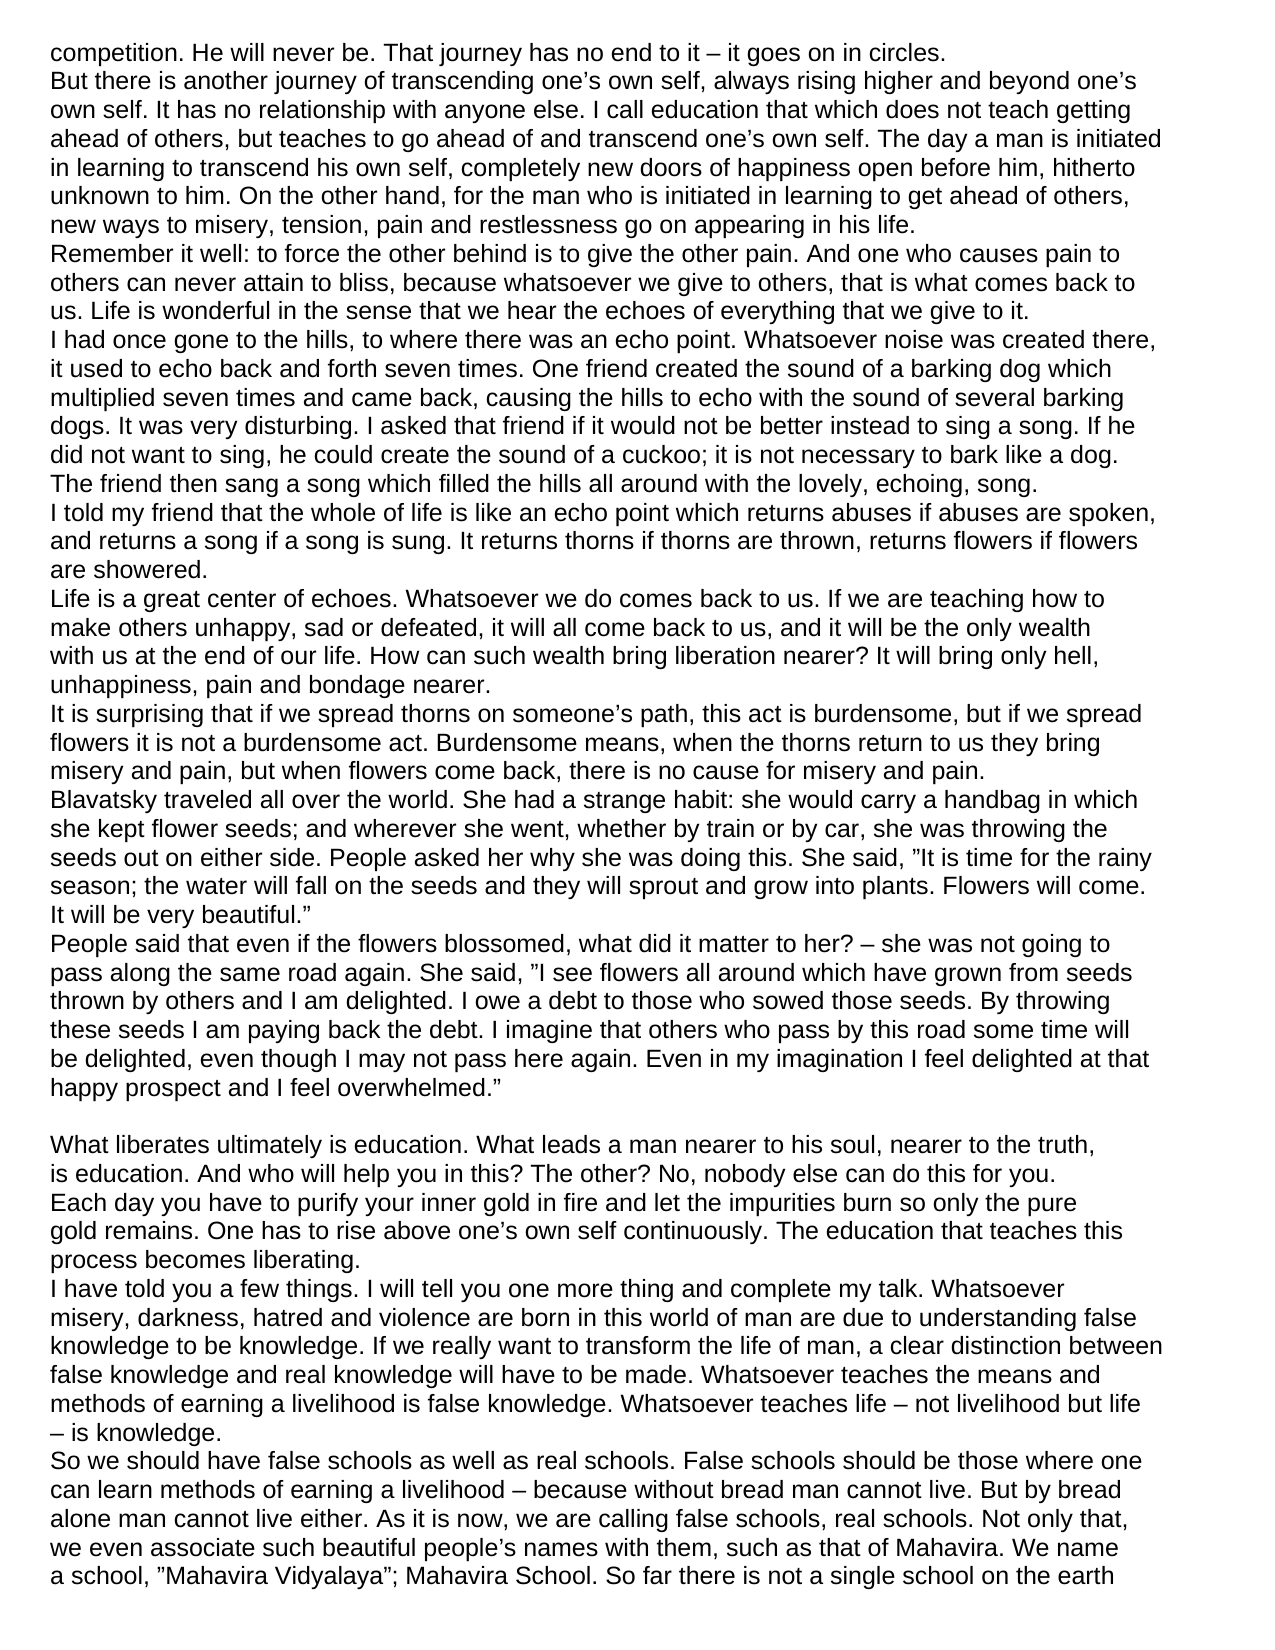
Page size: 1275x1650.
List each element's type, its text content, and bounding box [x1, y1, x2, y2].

text The friend then sang a song which filled the hills all around with the lovely, echoing, song. [50, 469, 1200, 497]
text did not want to sing, he could create the sound of a cuckoo; it is not necessary to bark like a dog. [50, 440, 1200, 469]
text unknown to him. On the other hand, for the man who is initiated in learning to get ahead of others, [50, 181, 1200, 210]
text in learning to transcend his own self, completely new doors of happiness open before him, hitherto [50, 152, 1200, 181]
text It is surprising that if we spread thorns on someone’s path, this act is burdensome, but if we spread [50, 699, 1200, 727]
text misery, darkness, hatred and violence are born in this world of man are due to understanding false [50, 1302, 1200, 1331]
text are showered. [50, 555, 1200, 584]
text But there is another journey of transcending one’s own self, always rising higher and beyond one’s [50, 66, 1200, 95]
text multiplied seven times and came back, causing the hills to echo with the sound of several barking [50, 382, 1200, 411]
text – is knowledge. [50, 1417, 1200, 1446]
text Each day you have to purify your inner gold in fire and let the impurities burn so only the pure [50, 1187, 1200, 1216]
text us. Life is wonderful in the sense that we hear the echoes of everything that we give to it. [50, 296, 1200, 325]
text seeds out on either side. People asked her why she was doing this. She said, ”It is time for the rainy [50, 842, 1200, 871]
text it used to echo back and forth seven times. One friend created the sound of a barking dog which [50, 354, 1200, 382]
text People said that even if the flowers blossomed, what did it matter to her? – she was not going to [50, 929, 1200, 957]
text I had once gone to the hills, to where there was an echo point. Whatsoever noise was created there, [50, 325, 1200, 354]
text knowledge to be knowledge. If we really want to transform the life of man, a clear distinction between [50, 1331, 1200, 1360]
text these seeds I am paying back the debt. I imagine that others who pass by this road some time will [50, 1015, 1200, 1044]
text is education. And who will help you in this? The other? No, nobody else can do this for you. [50, 1159, 1200, 1187]
text misery and pain, but when flowers come back, there is no cause for misery and pain. [50, 756, 1200, 785]
text Life is a great center of echoes. Whatsoever we do comes back to us. If we are teaching how to [50, 584, 1200, 612]
text competition. He will never be. That journey has no end to it – it goes on in circles. [50, 37, 1200, 66]
text What liberates ultimately is education. What leads a man nearer to his soul, nearer to the truth, [50, 1130, 1200, 1159]
text It will be very beautiful.” [50, 900, 1200, 929]
text season; the water will fall on the seeds and they will sprout and grow into plants. Flowers will come. [50, 871, 1200, 900]
text can learn methods of earning a livelihood – because without bread man cannot live. But by bread [50, 1475, 1200, 1504]
text thrown by others and I am delighted. I owe a debt to those who sowed those seeds. By throwing [50, 986, 1200, 1015]
text process becomes liberating. [50, 1245, 1200, 1274]
text ahead of others, but teaches to go ahead of and transcend one’s own self. The day a man is initiated [50, 124, 1200, 152]
text false knowledge and real knowledge will have to be made. Whatsoever teaches the means and [50, 1360, 1200, 1389]
text I told my friend that the whole of life is like an echo point which returns abuses if abuses are spoken, [50, 497, 1200, 526]
text make others unhappy, sad or defeated, it will all come back to us, and it will be the only wealth [50, 612, 1200, 641]
text I have told you a few things. I will tell you one more thing and complete my talk. Whatsoever [50, 1274, 1200, 1302]
text Blavatsky traveled all over the world. She had a strange habit: she would carry a handbag in which [50, 785, 1200, 814]
text alone man cannot live either. As it is now, we are calling false schools, real schools. Not only that, [50, 1504, 1200, 1532]
text be delighted, even though I may not pass here again. Even in my imagination I feel delighted at that [50, 1044, 1200, 1072]
text a school, ”Mahavira Vidyalaya”; Mahavira School. So far there is not a single school on the earth [50, 1561, 1200, 1590]
text others can never attain to bliss, because whatsoever we give to others, that is what comes back to [50, 267, 1200, 296]
text gold remains. One has to rise above one’s own self continuously. The education that teaches this [50, 1216, 1200, 1245]
text own self. It has no relationship with anyone else. I call education that which does not teach getting [50, 95, 1200, 124]
text So we should have false schools as well as real schools. False schools should be those where one [50, 1446, 1200, 1475]
text methods of earning a livelihood is false knowledge. Whatsoever teaches life – not livelihood but life [50, 1389, 1200, 1417]
text she kept flower seeds; and wherever she went, whether by train or by car, she was throwing the [50, 814, 1200, 842]
text with us at the end of our life. How can such wealth bring liberation nearer? It will bring only hell, [50, 641, 1200, 670]
text happy prospect and I feel overwhelmed.” [50, 1072, 1200, 1101]
text flowers it is not a burdensome act. Burdensome means, when the thorns return to us they bring [50, 727, 1200, 756]
text and returns a song if a song is sung. It returns thorns if thorns are thrown, returns flowers if flowers [50, 526, 1200, 555]
text new ways to misery, tension, pain and restlessness go on appearing in his life. [50, 210, 1200, 239]
text we even associate such beautiful people’s names with them, such as that of Mahavira. We name [50, 1532, 1200, 1561]
text pass along the same road again. She said, ”I see flowers all around which have grown from seeds [50, 957, 1200, 986]
text unhappiness, pain and bondage nearer. [50, 670, 1200, 699]
text Remember it well: to force the other behind is to give the other pain. And one who causes pain to [50, 239, 1200, 267]
text dogs. It was very disturbing. I asked that friend if it would not be better instead to sing a song. If he [50, 411, 1200, 440]
